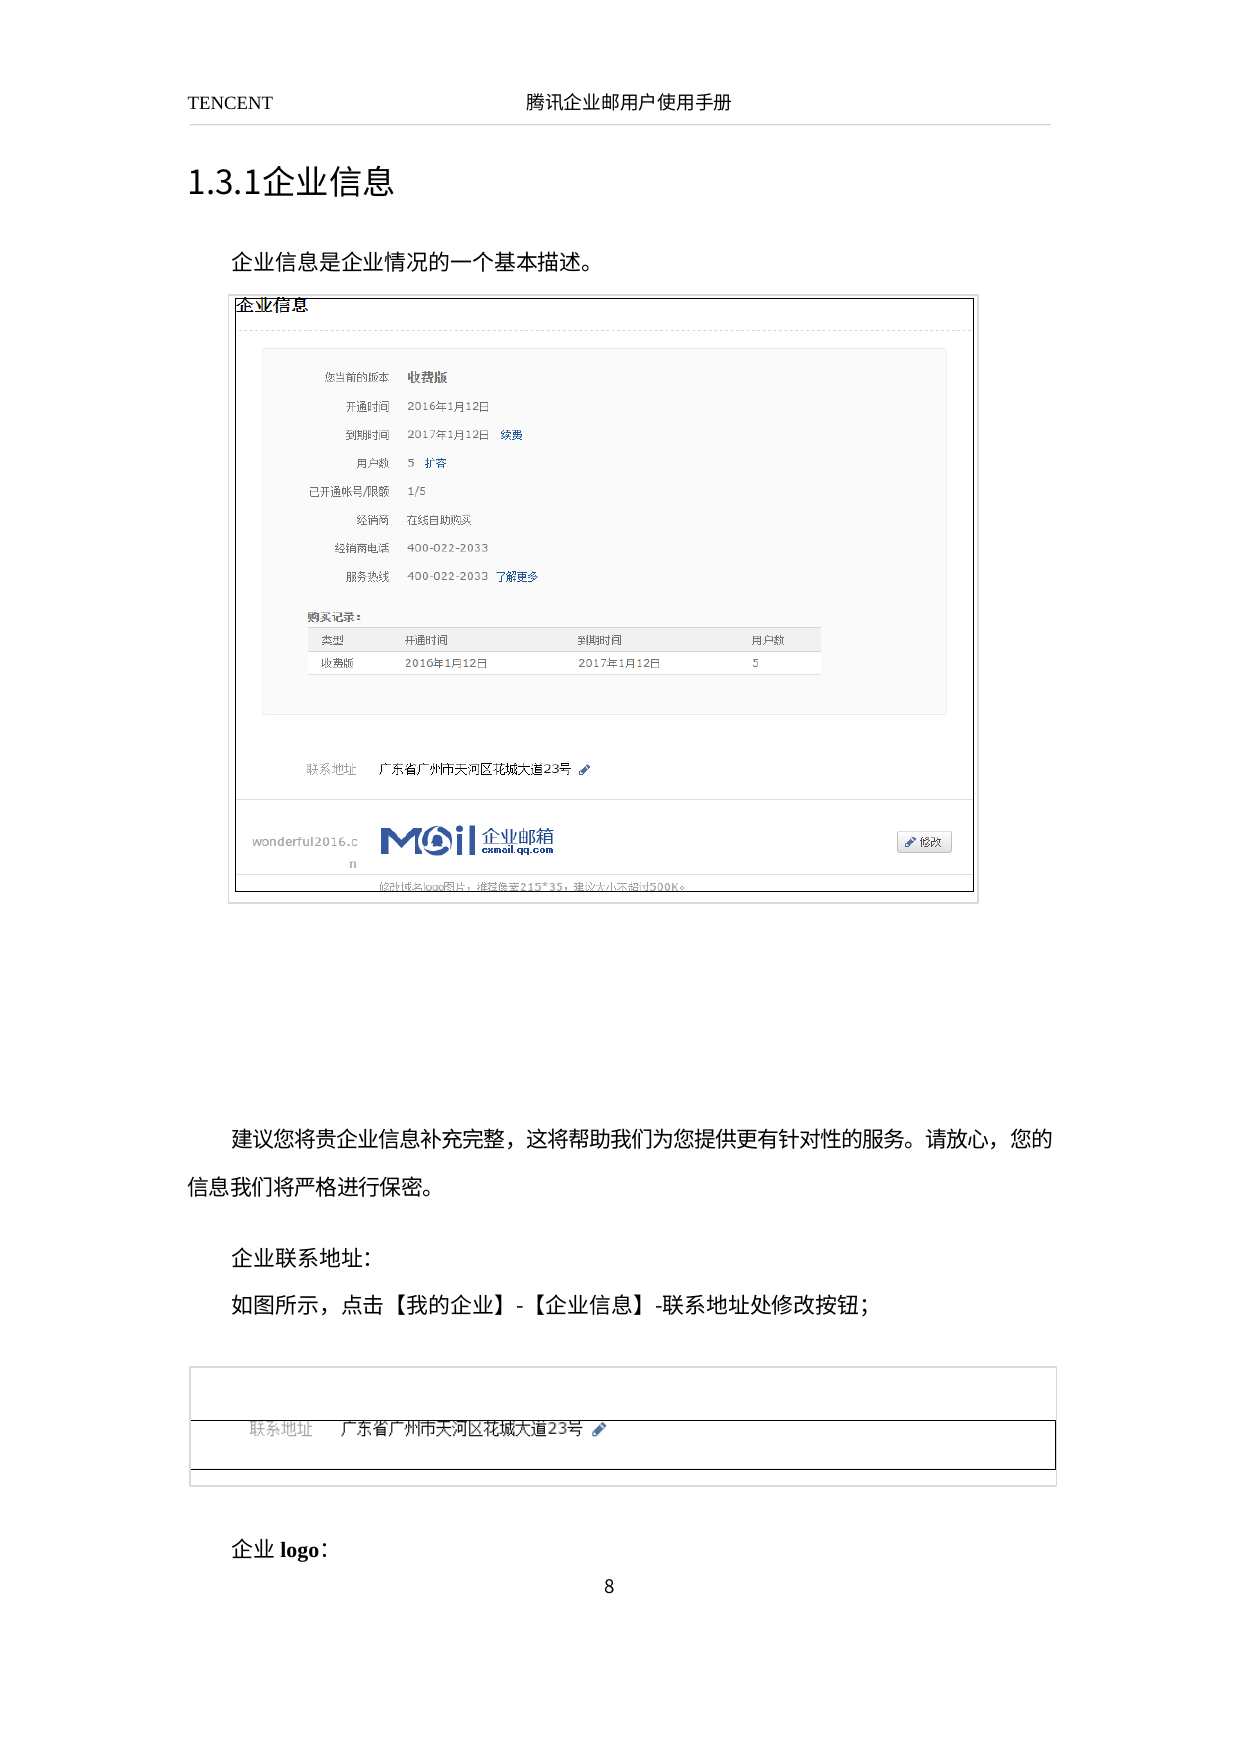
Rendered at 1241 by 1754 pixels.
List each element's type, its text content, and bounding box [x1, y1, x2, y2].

picture [191, 1421, 1055, 1469]
picture [236, 299, 973, 891]
text 企业信息是企业情况的一个基本描述。 [231, 245, 1092, 277]
subtitle 企业信息 [187, 156, 1092, 204]
text 建议您将贵企业信息补充完整，这将帮助我们为您提供更有针对性的服务。请放心，您的信息我们将严格进行保密。 [187, 1122, 1054, 1201]
text 企业 logo： [231, 1532, 1092, 1564]
text 如图所示，点击【我的企业】-【企业信息】-联系地址处修改按钮； [231, 1288, 1092, 1320]
text 企业联系地址： [231, 1241, 1092, 1272]
